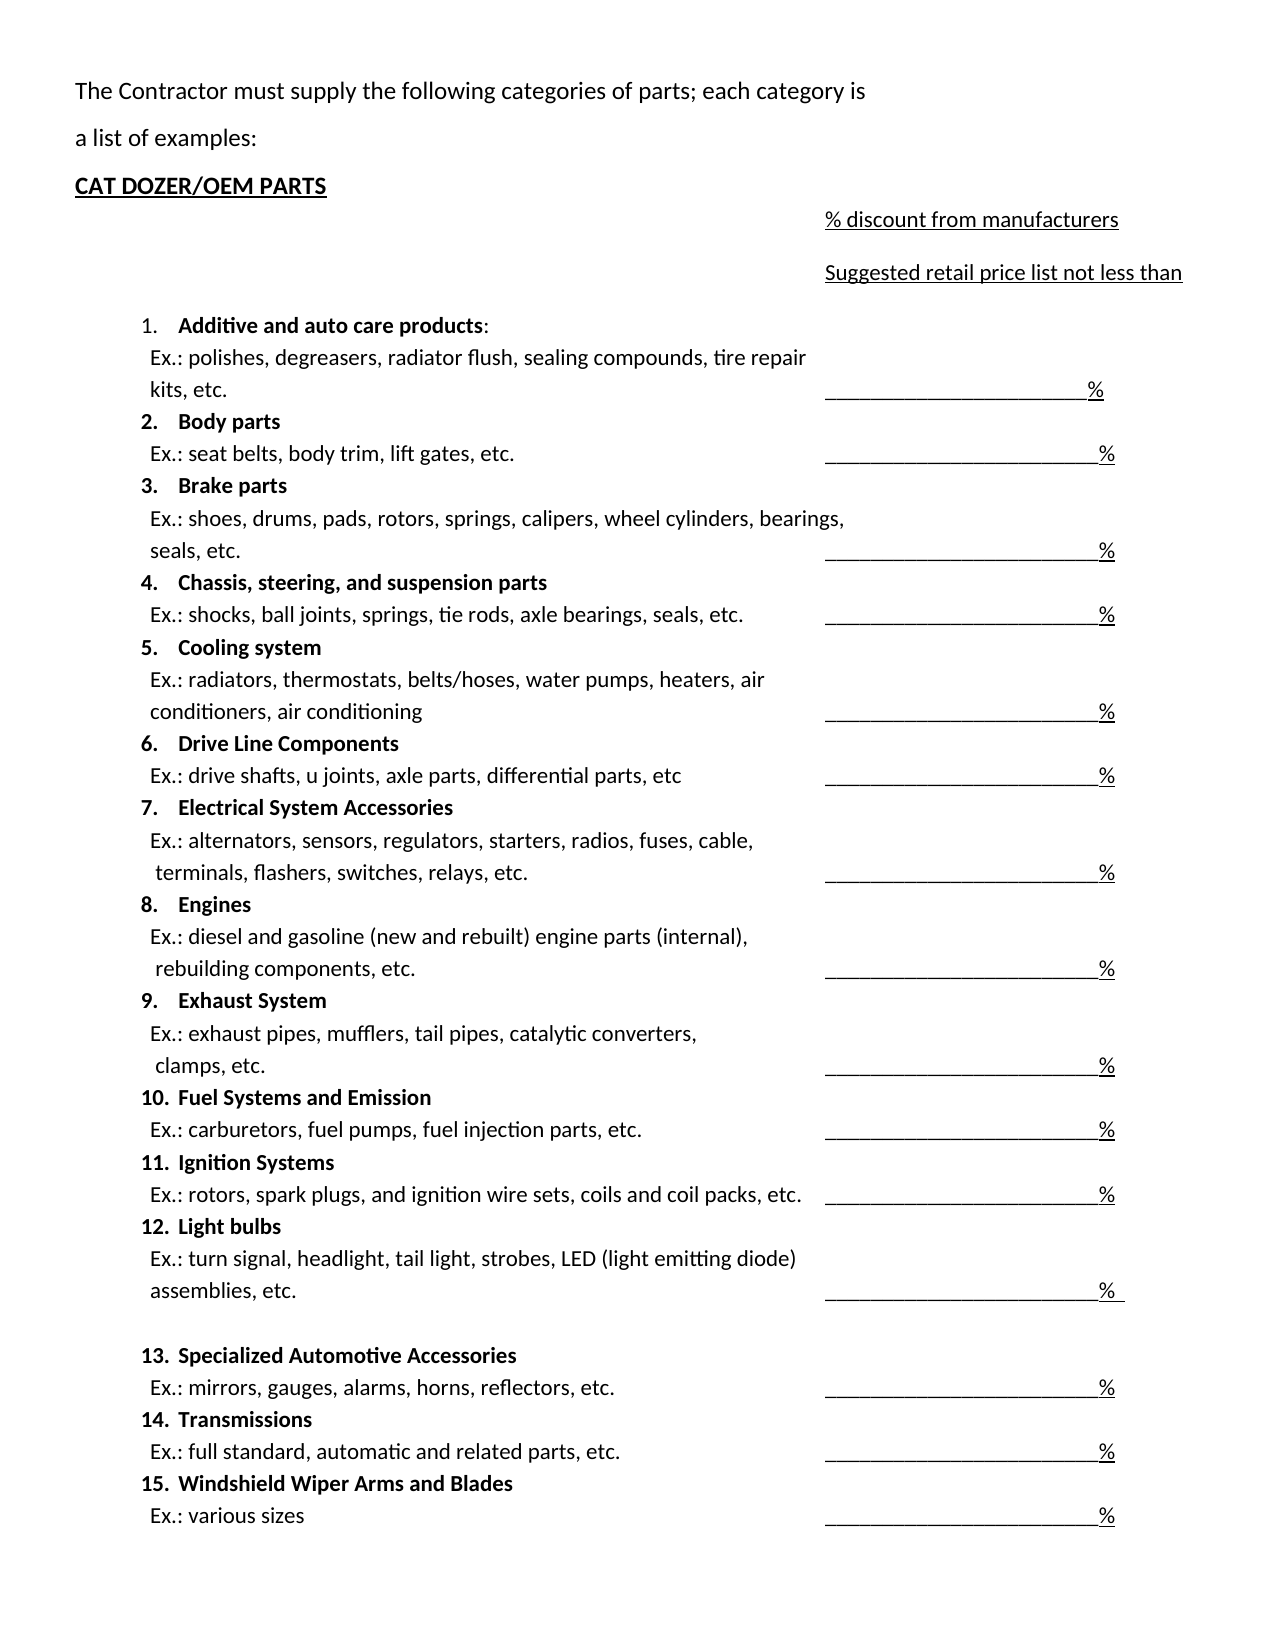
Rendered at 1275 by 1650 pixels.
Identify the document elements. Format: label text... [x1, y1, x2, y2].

list Ex.: diesel and gasoline (new and rebuilt) engine parts (internal), [150, 922, 1200, 950]
list Ex.: polishes, degreasers, radiator flush, sealing compounds, tire repair [150, 343, 1200, 371]
list Ex.: shoes, drums, pads, rotors, springs, calipers, wheel cylinders, bearings, [150, 504, 1200, 532]
list Transmissions [141, 1405, 1200, 1433]
list Ex.: alternators, sensors, regulators, starters, radios, fuses, cable, [150, 826, 1200, 854]
list Ex.: seat belts, body trim, lift gates, etc. ________________________% [150, 439, 1200, 467]
list Fuel Systems and Emission [141, 1083, 1200, 1111]
list Ex.: rotors, spark plugs, and ignition wire sets, coils and coil packs, etc. ________________________% [150, 1180, 1200, 1208]
list conditioners, air conditioning ________________________% [150, 697, 1200, 725]
text CAT DOZER/OEM PARTS % discount from manufacturers [75, 170, 1200, 233]
list assemblies, etc. ________________________% [150, 1276, 1200, 1337]
list Light bulbs [141, 1212, 1200, 1240]
list terminals, flashers, switches, relays, etc. ________________________% [150, 858, 1200, 886]
list Electrical System Accessories [141, 793, 1200, 822]
list Drive Line Components [141, 729, 1200, 757]
list Additive and auto care products: [141, 311, 1200, 339]
list Ex.: shocks, ball joints, springs, tie rods, axle bearings, seals, etc. ________________________% [150, 600, 1200, 628]
list Windshield Wiper Arms and Blades [141, 1469, 1200, 1497]
list Exhaust System [141, 987, 1200, 1015]
list Body parts [141, 407, 1200, 435]
list clamps, etc. ________________________% [150, 1051, 1200, 1079]
list Ex.: radiators, thermostats, belts/hoses, water pumps, heaters, air [150, 665, 1200, 693]
list Chassis, steering, and suspension parts [141, 568, 1200, 596]
list Engines [141, 890, 1200, 918]
list seals, etc. ________________________% [150, 536, 1200, 564]
list Brake parts [141, 472, 1200, 500]
list Ex.: turn signal, headlight, tail light, strobes, LED (light emitting diode) [150, 1244, 1200, 1272]
list Ex.: carburetors, fuel pumps, fuel injection parts, etc. ________________________% [150, 1115, 1200, 1143]
list Ex.: full standard, automatic and related parts, etc. ________________________% [150, 1437, 1200, 1465]
list Ex.: mirrors, gauges, alarms, horns, reflectors, etc. ________________________% [150, 1373, 1200, 1401]
text a list of examples: [75, 122, 1200, 153]
list rebuilding components, etc. ________________________% [150, 954, 1200, 982]
text The Contractor must supply the following categories of parts; each category is [75, 75, 1200, 106]
list Ex.: exhaust pipes, mufflers, tail pipes, catalytic converters, [150, 1019, 1200, 1047]
list Ex.: drive shafts, u joints, axle parts, differential parts, etc ________________________% [150, 761, 1200, 789]
list Ex.: various sizes ________________________% [150, 1502, 1200, 1530]
list Ignition Systems [141, 1148, 1200, 1176]
text Suggested retail price list not less than [75, 258, 1200, 286]
list Cooling system [141, 633, 1200, 661]
list Specialized Automotive Accessories [141, 1341, 1200, 1369]
list kits, etc. _______________________% [150, 375, 1200, 403]
